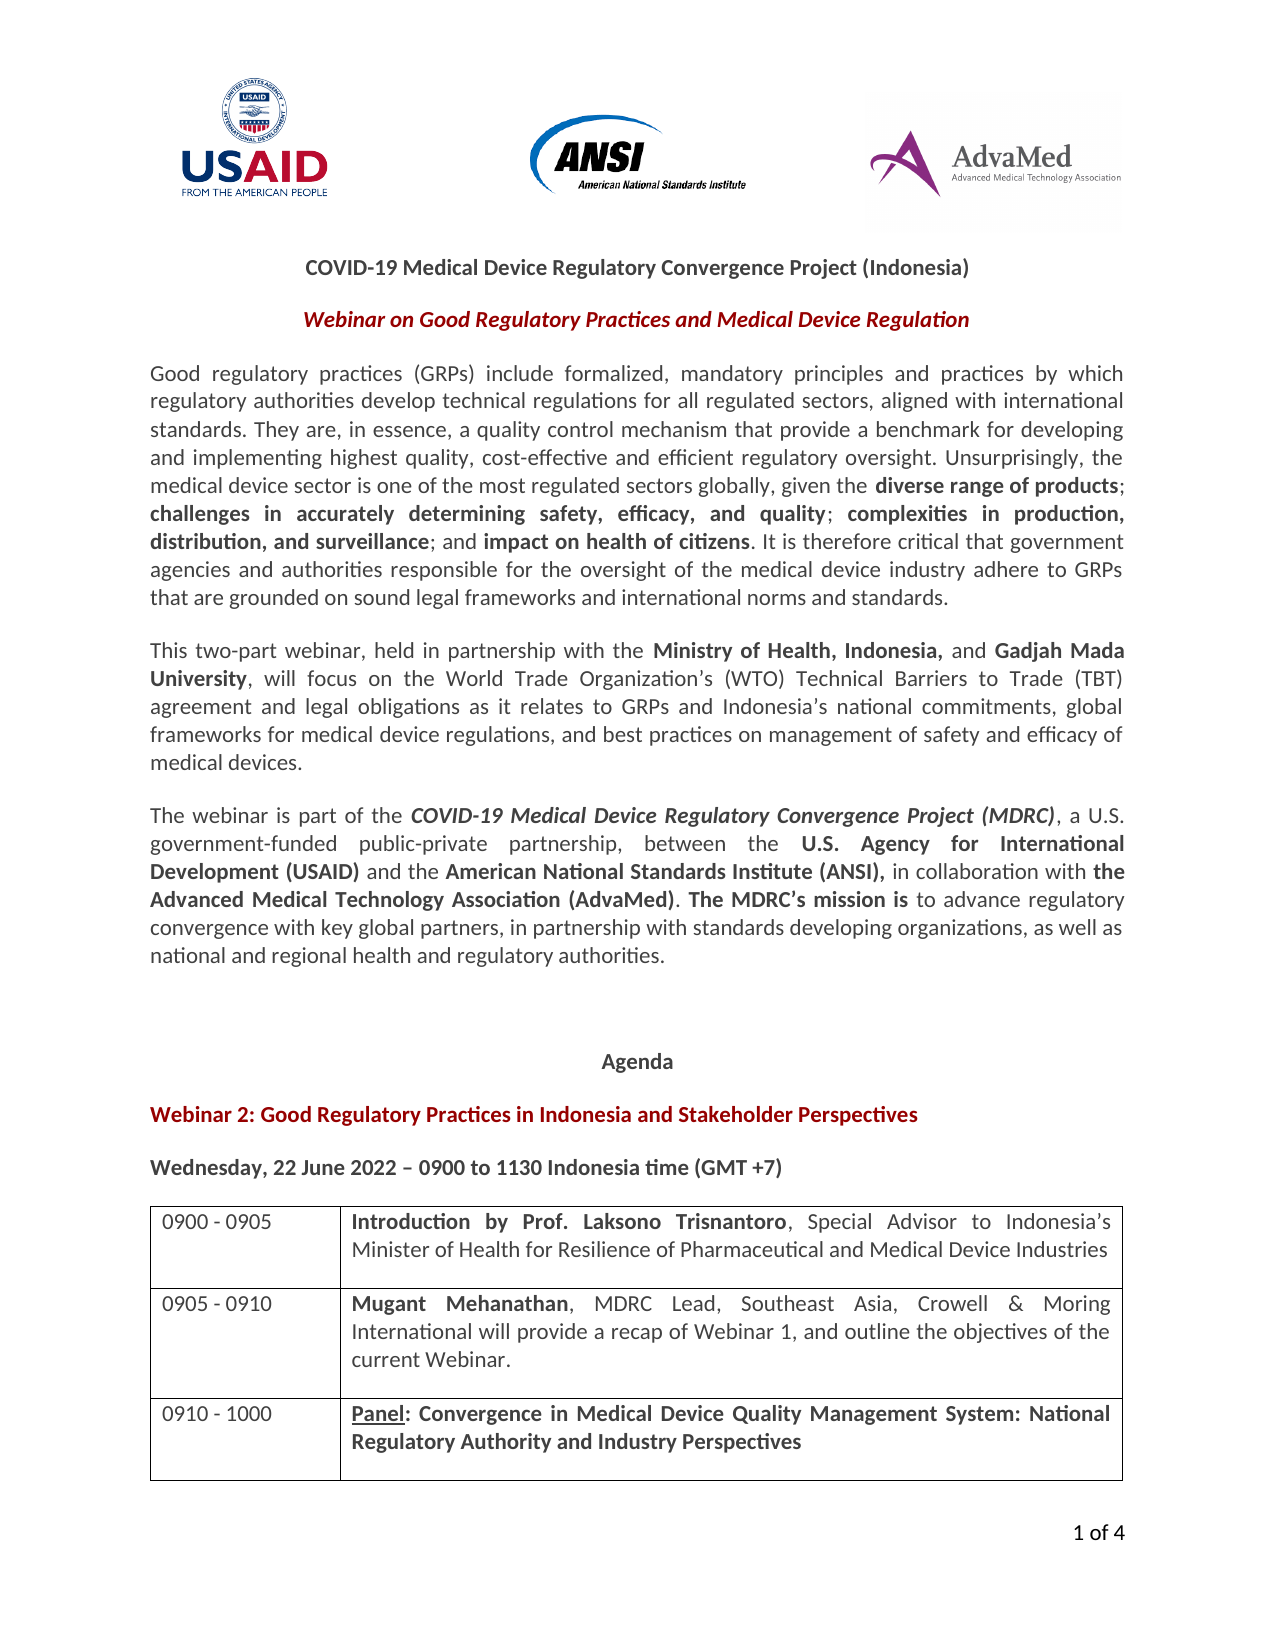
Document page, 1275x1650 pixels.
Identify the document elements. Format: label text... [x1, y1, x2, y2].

table_cell 0905 - 0910 [151, 1289, 340, 1398]
text Webinar on Good Regulatory Practices and Medical Device Regulation [150, 306, 1125, 334]
text Wednesday, 22 June 2022 – 0900 to 1130 Indonesia time (GMT +7) [150, 1153, 1125, 1181]
picture [525, 92, 747, 214]
text This two-part webinar, held in partnership with the Ministry of Health, Indonesia, and Gadjah Mada University, will focus on the World Trade Organization’s (WTO) Technical Barriers to Trade (TBT) agreement and legal obligations as it relates to GRPs and Indonesia’s national commitments, global frameworks for medical device regulations, and best practices on management of safety and efficacy of medical devices. [150, 636, 1125, 776]
text COVID-19 Medical Device Regulatory Convergence Project (Indonesia) [150, 253, 1125, 281]
text Webinar 2: Good Regulatory Practices in Indonesia and Stakeholder Perspectives [150, 1100, 1125, 1128]
table_header 0900 - 0905 [151, 1207, 340, 1288]
picture [865, 92, 1122, 233]
table_header Introduction by Prof. Laksono Trisnantoro, Special Advisor to Indonesia’s Minister of Health for Resilience of Pharmaceutical and Medical Device Industries [341, 1207, 1122, 1288]
text Good regulatory practices (GRPs) include formalized, mandatory principles and practices by which regulatory authorities develop technical regulations for all regulated sectors, aligned with international standards. They are, in essence, a quality control mechanism that provide a benchmark for developing and implementing highest quality, cost-effective and efficient regulatory oversight. Unsurprisingly, the medical device sector is one of the most regulated sectors globally, given the diverse range of products; challenges in accurately determining safety, efficacy, and quality; complexities in production, distribution, and surveillance; and impact on health of citizens. It is therefore critical that government agencies and authorities responsible for the oversight of the medical device industry adhere to GRPs that are grounded on sound legal frameworks and international norms and standards. [150, 359, 1125, 611]
picture [150, 75, 358, 200]
table_cell Mugant Mehanathan, MDRC Lead, Southeast Asia, Crowell & Moring International will provide a recap of Webinar 1, and outline the objectives of the current Webinar. [341, 1289, 1122, 1398]
table_cell 0910 - 1000 [151, 1399, 340, 1480]
text Agenda [150, 1047, 1125, 1075]
text The webinar is part of the COVID-19 Medical Device Regulatory Convergence Project (MDRC), a U.S. government-funded public-private partnership, between the U.S. Agency for International Development (USAID) and the American National Standards Institute (ANSI), in collaboration with the Advanced Medical Technology Association (AdvaMed). The MDRC’s mission is to advance regulatory convergence with key global partners, in partnership with standards developing organizations, as well as national and regional health and regulatory authorities. [150, 801, 1125, 969]
